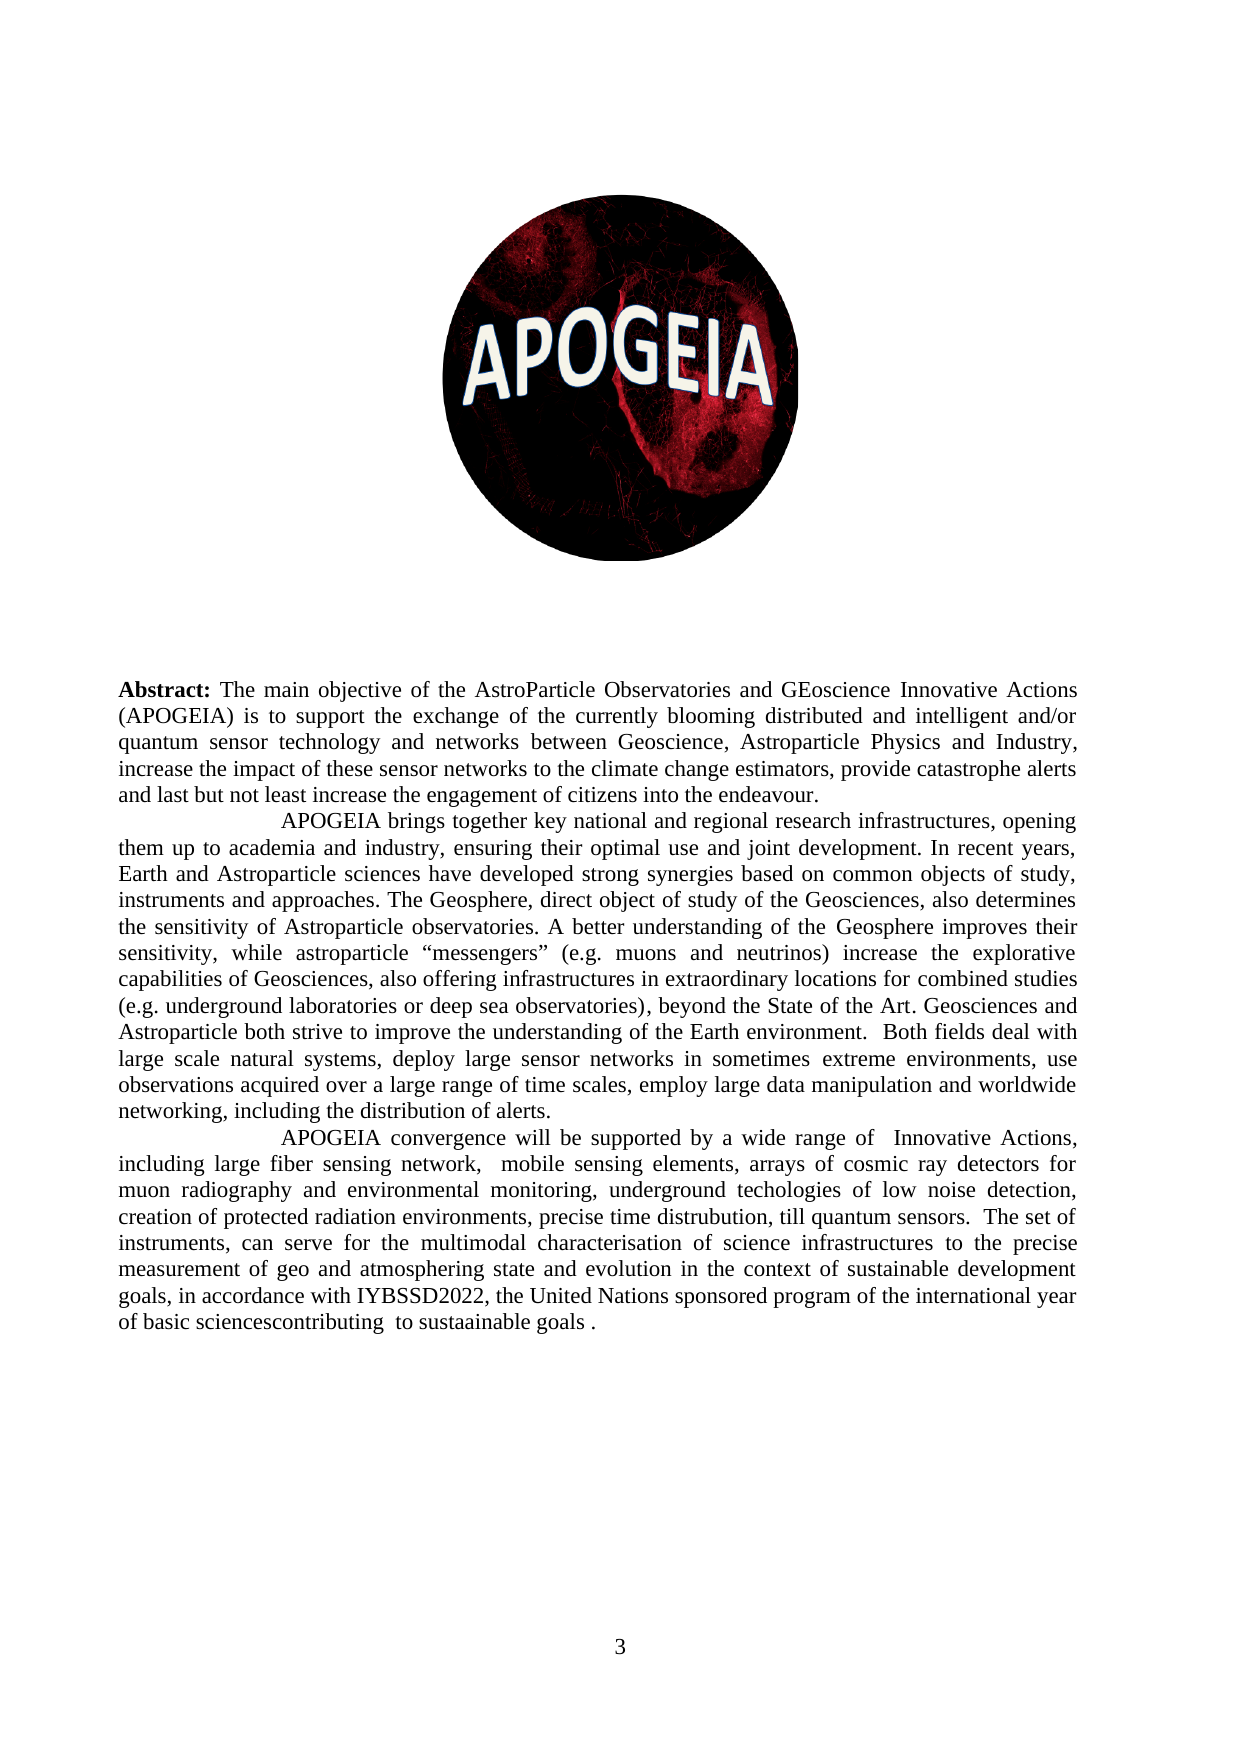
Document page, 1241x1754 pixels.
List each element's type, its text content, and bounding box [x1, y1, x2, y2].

text APOGEIA brings together key national and regional research infrastructures, opening them up to academia and industry, ensuring their optimal use and joint development. In recent years, Earth and Astroparticle sciences have developed strong synergies based on common objects of study, instruments and approaches. The Geosphere, direct object of study of the Geosciences, also determines the sensitivity of Astroparticle observatories. A better understanding of the Geosphere improves their sensitivity, while astroparticle “messengers” (e.g. muons and neutrinos) increase the explorative capabilities of Geosciences, also offering infrastructures in extraordinary locations for combined studies (e.g. underground laboratories or deep sea observatories), beyond the State of the Art. Geosciences and Astroparticle both strive to improve the understanding of the Earth environment. Both fields deal with large scale natural systems, deploy large sensor networks in sometimes extreme environments, use observations acquired over a large range of time scales, employ large data manipulation and worldwide networking, including the distribution of alerts. [118, 807, 1078, 1124]
text Abstract: The main objective of the AstroParticle Observatories and GEoscience Innovative Actions (APOGEIA) is to support the exchange of the currently blooming distributed and intelligent and/or quantum sensor technology and networks between Geoscience, Astroparticle Physics and Industry, increase the impact of these sensor networks to the climate change estimators, provide catastrophe alerts and last but not least increase the engagement of citizens into the endeavour. [118, 676, 1078, 807]
text APOGEIA convergence will be supported by a wide range of Innovative Actions, including large fiber sensing network, mobile sensing elements, arrays of cosmic ray detectors for muon radiography and environmental monitoring, underground techologies of low noise detection, creation of protected radiation environments, precise time distrubution, till quantum sensors. The set of instruments, can serve for the multimodal characterisation of science infrastructures to the precise measurement of geo and atmosphering state and evolution in the context of sustainable development goals, in accordance with IYBSSD2022, the United Nations sponsored program of the international year of basic sciencescontributing to sustaainable goals . [118, 1124, 1078, 1334]
